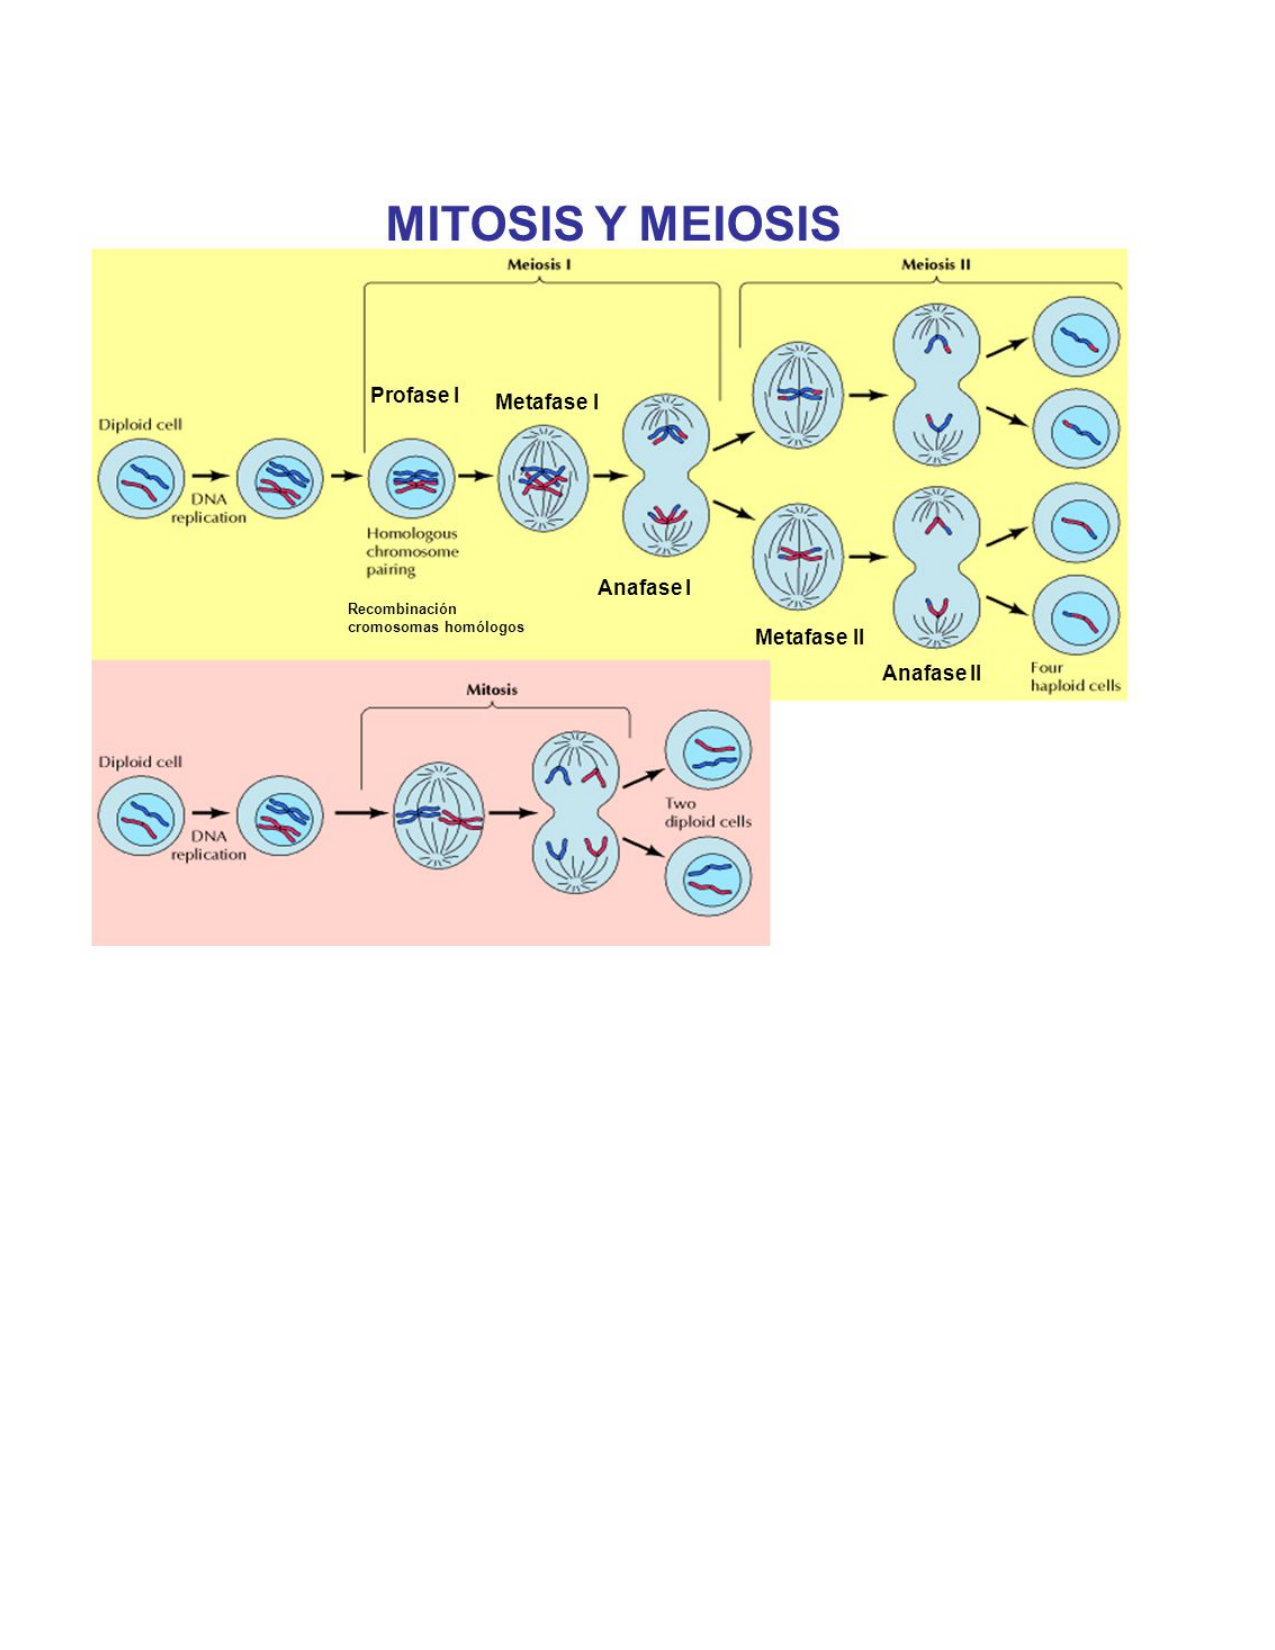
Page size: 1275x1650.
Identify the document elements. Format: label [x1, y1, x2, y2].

picture [43, 163, 1213, 973]
